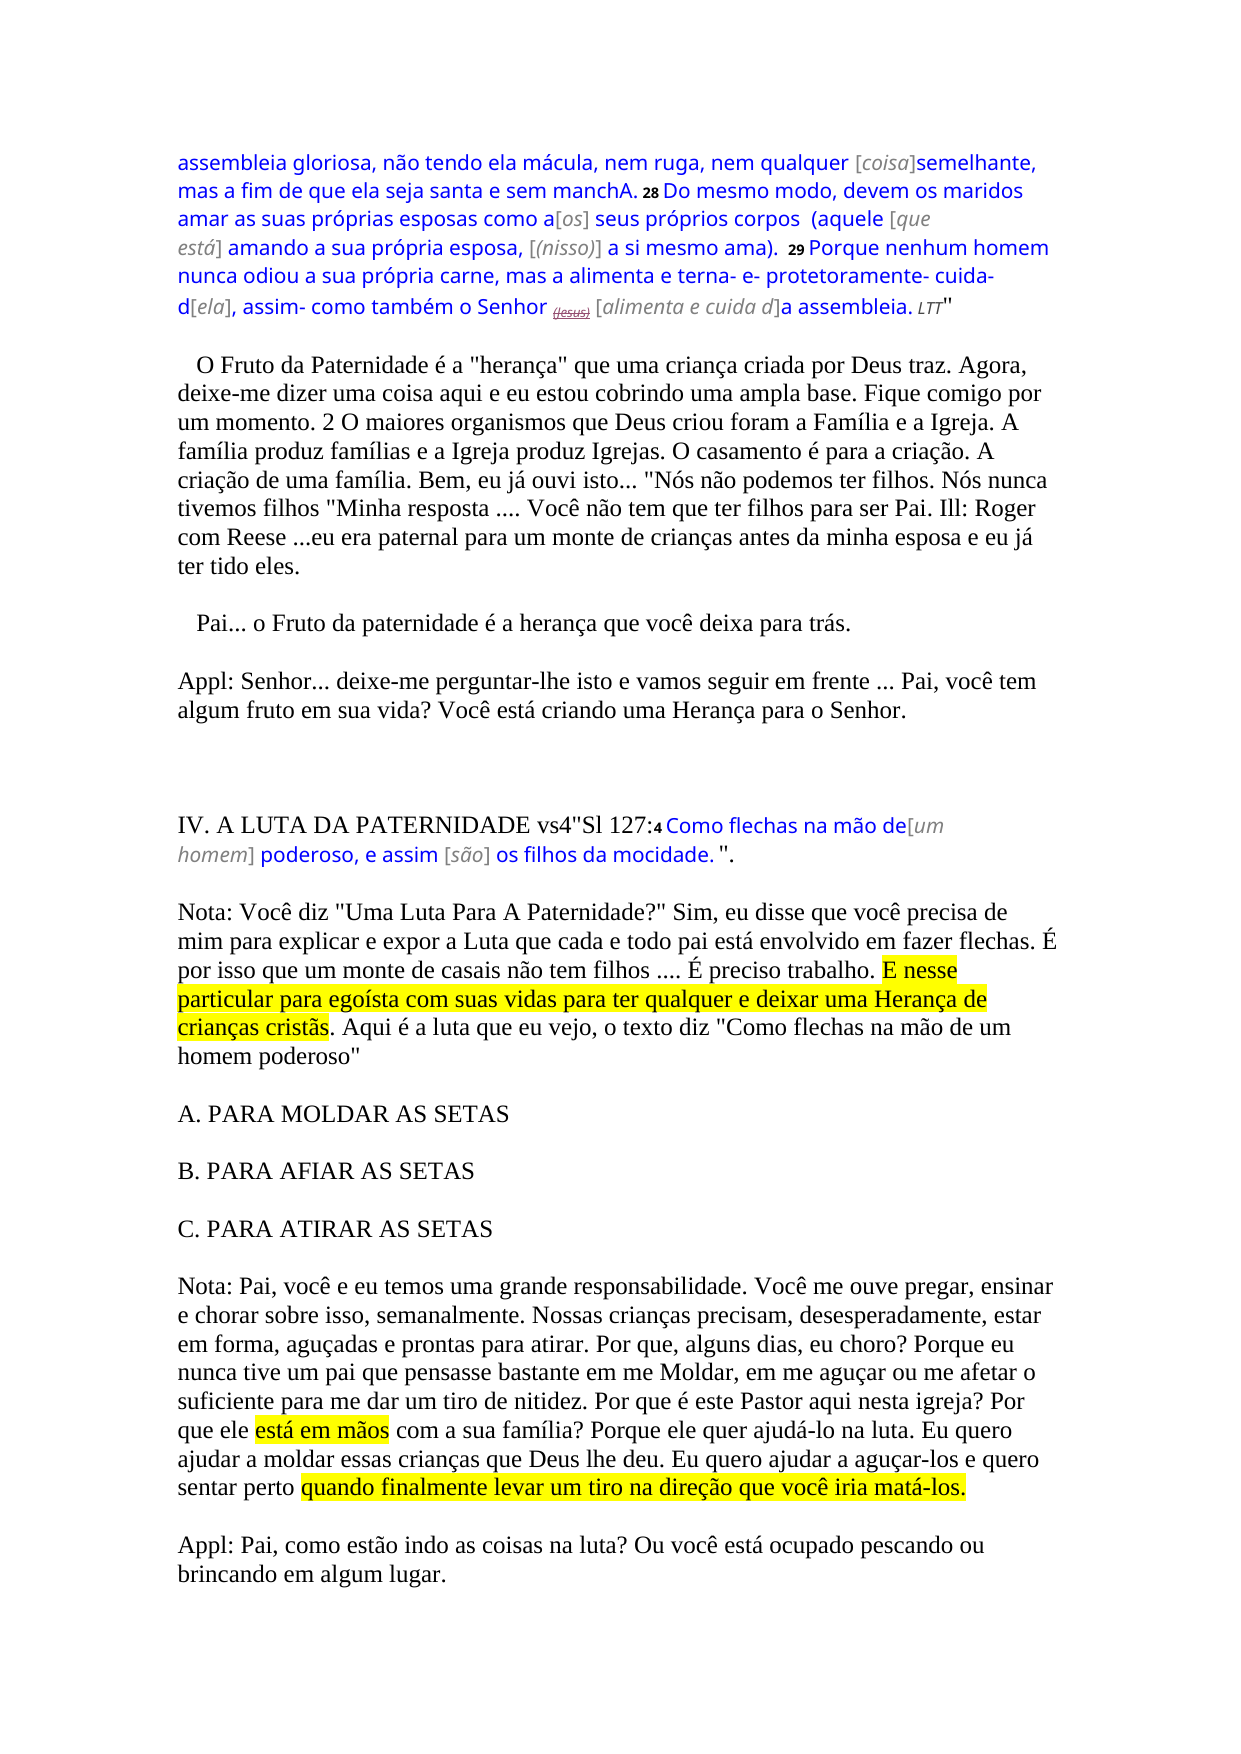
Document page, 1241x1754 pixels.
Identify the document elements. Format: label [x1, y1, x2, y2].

text [177, 148, 1058, 1587]
